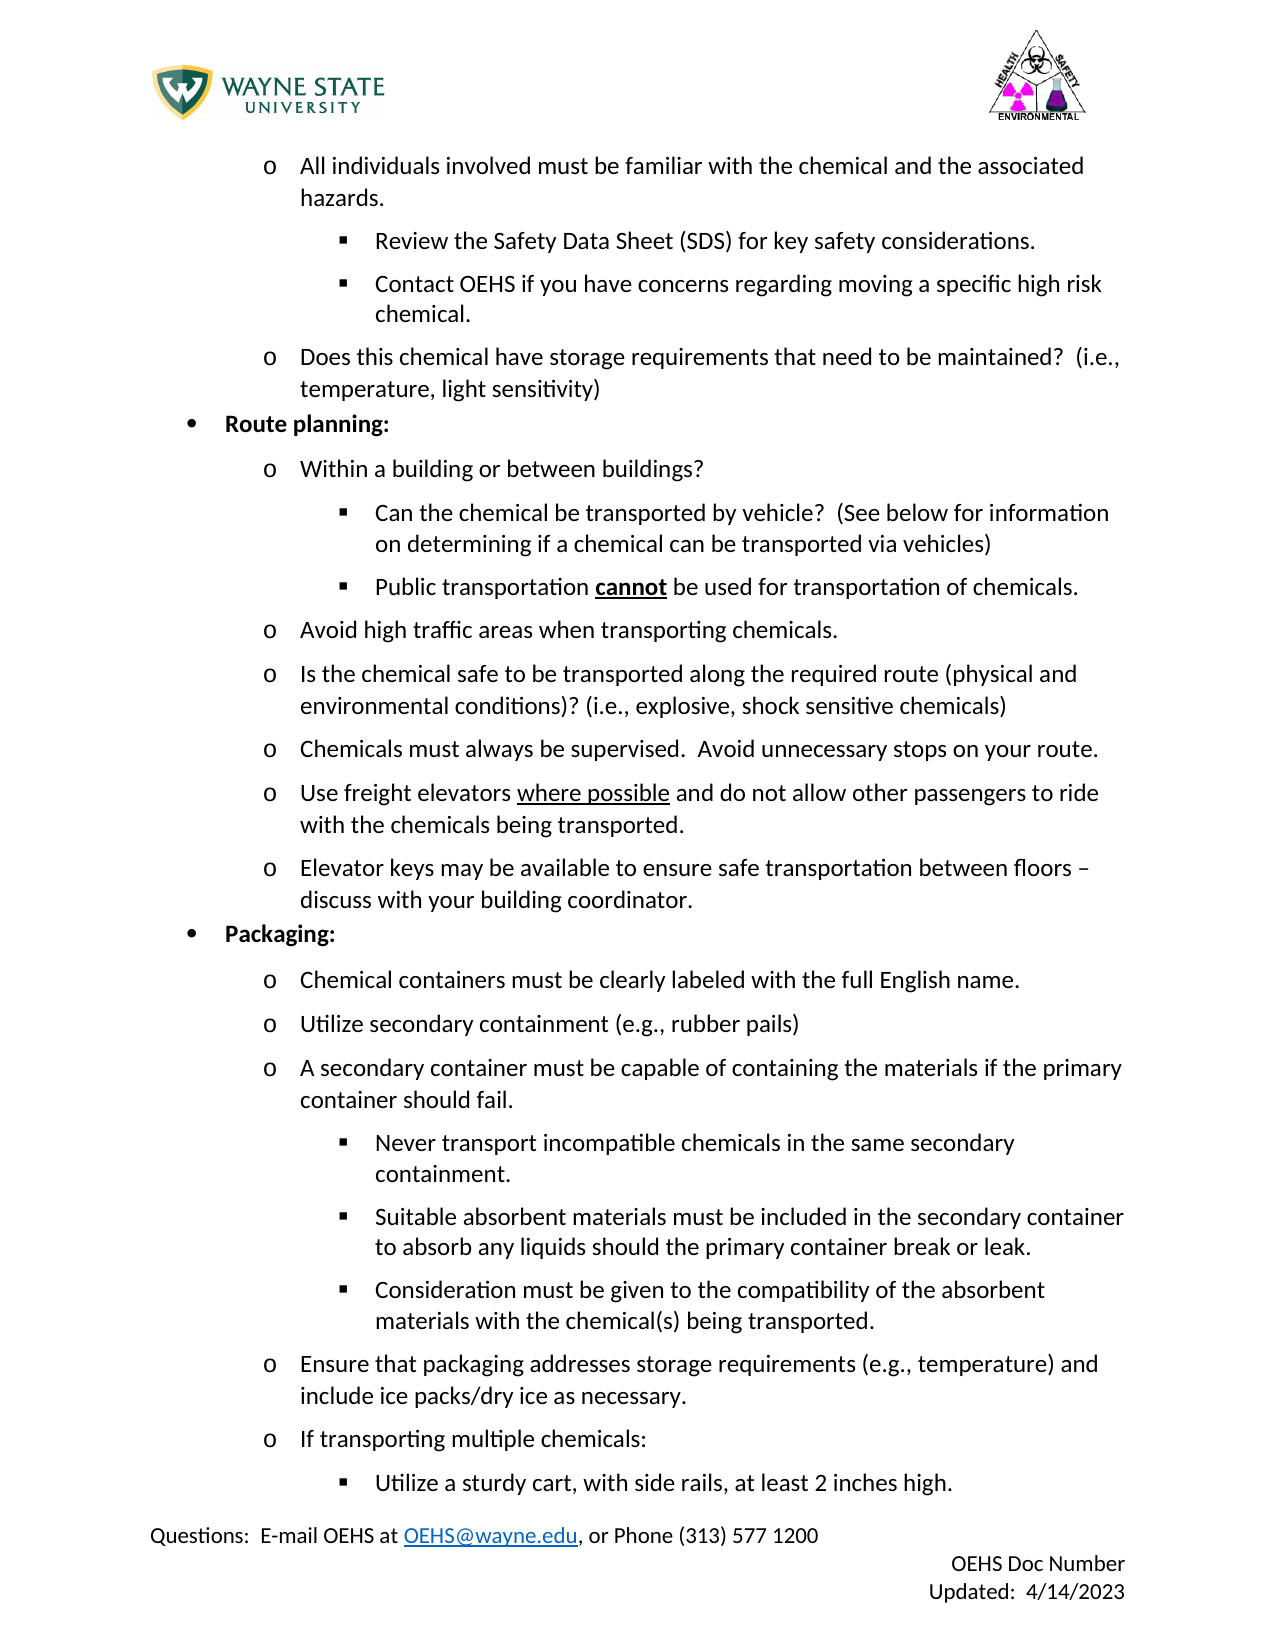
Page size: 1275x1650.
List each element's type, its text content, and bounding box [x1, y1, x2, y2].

list Utilize a sturdy cart, with side rails, at least 2 inches high. [337, 1467, 1125, 1498]
list Chemical containers must be clearly labeled with the full English name. [262, 964, 1125, 996]
list Use freight elevators where possible and do not allow other passengers to ride with the chemicals being transported. [262, 777, 1125, 840]
list All individuals involved must be familiar with the chemical and the associated hazards. [262, 150, 1125, 212]
list Avoid high traffic areas when transporting chemicals. [262, 614, 1125, 646]
list Elevator keys may be available to ensure safe transportation between floors – discuss with your building coordinator. [262, 852, 1125, 914]
list Does this chemical have storage requirements that need to be maintained? (i.e., temperature, light sensitivity) [262, 341, 1125, 404]
subtitle Packaging: [187, 919, 1125, 949]
list Within a building or between buildings? [262, 453, 1125, 485]
list Public transportation cannot be used for transportation of chemicals. [337, 571, 1125, 602]
list Review the Safety Data Sheet (SDS) for key safety considerations. [337, 225, 1125, 255]
list Consideration must be given to the compatibility of the absorbent materials with the chemical(s) being transported. [337, 1274, 1125, 1336]
list Is the chemical safe to be transported along the required route (physical and environmental conditions)? (i.e., explosive, shock sensitive chemicals) [262, 658, 1125, 721]
list Ensure that packaging addresses storage requirements (e.g., temperature) and include ice packs/dry ice as necessary. [262, 1348, 1125, 1410]
picture [150, 65, 385, 120]
list Never transport incompatible chemicals in the same secondary containment. [337, 1127, 1125, 1188]
list Chemicals must always be supervised. Avoid unnecessary stops on your route. [262, 733, 1125, 765]
list Suitable absorbent materials must be included in the secondary container to absorb any liquids should the primary container break or leak. [337, 1201, 1125, 1262]
list Can the chemical be transported by vehicle? (See below for information on determining if a chemical can be transported via vehicles) [337, 497, 1125, 558]
picture [977, 30, 1097, 120]
list If transporting multiple chemicals: [262, 1423, 1125, 1454]
list A secondary container must be capable of containing the materials if the primary container should fail. [262, 1053, 1125, 1115]
subtitle Route planning: [187, 408, 1125, 438]
list Contact OEHS if you have concerns regarding moving a specific high risk chemical. [337, 268, 1125, 329]
list Utilize secondary containment (e.g., rubber pails) [262, 1008, 1125, 1040]
